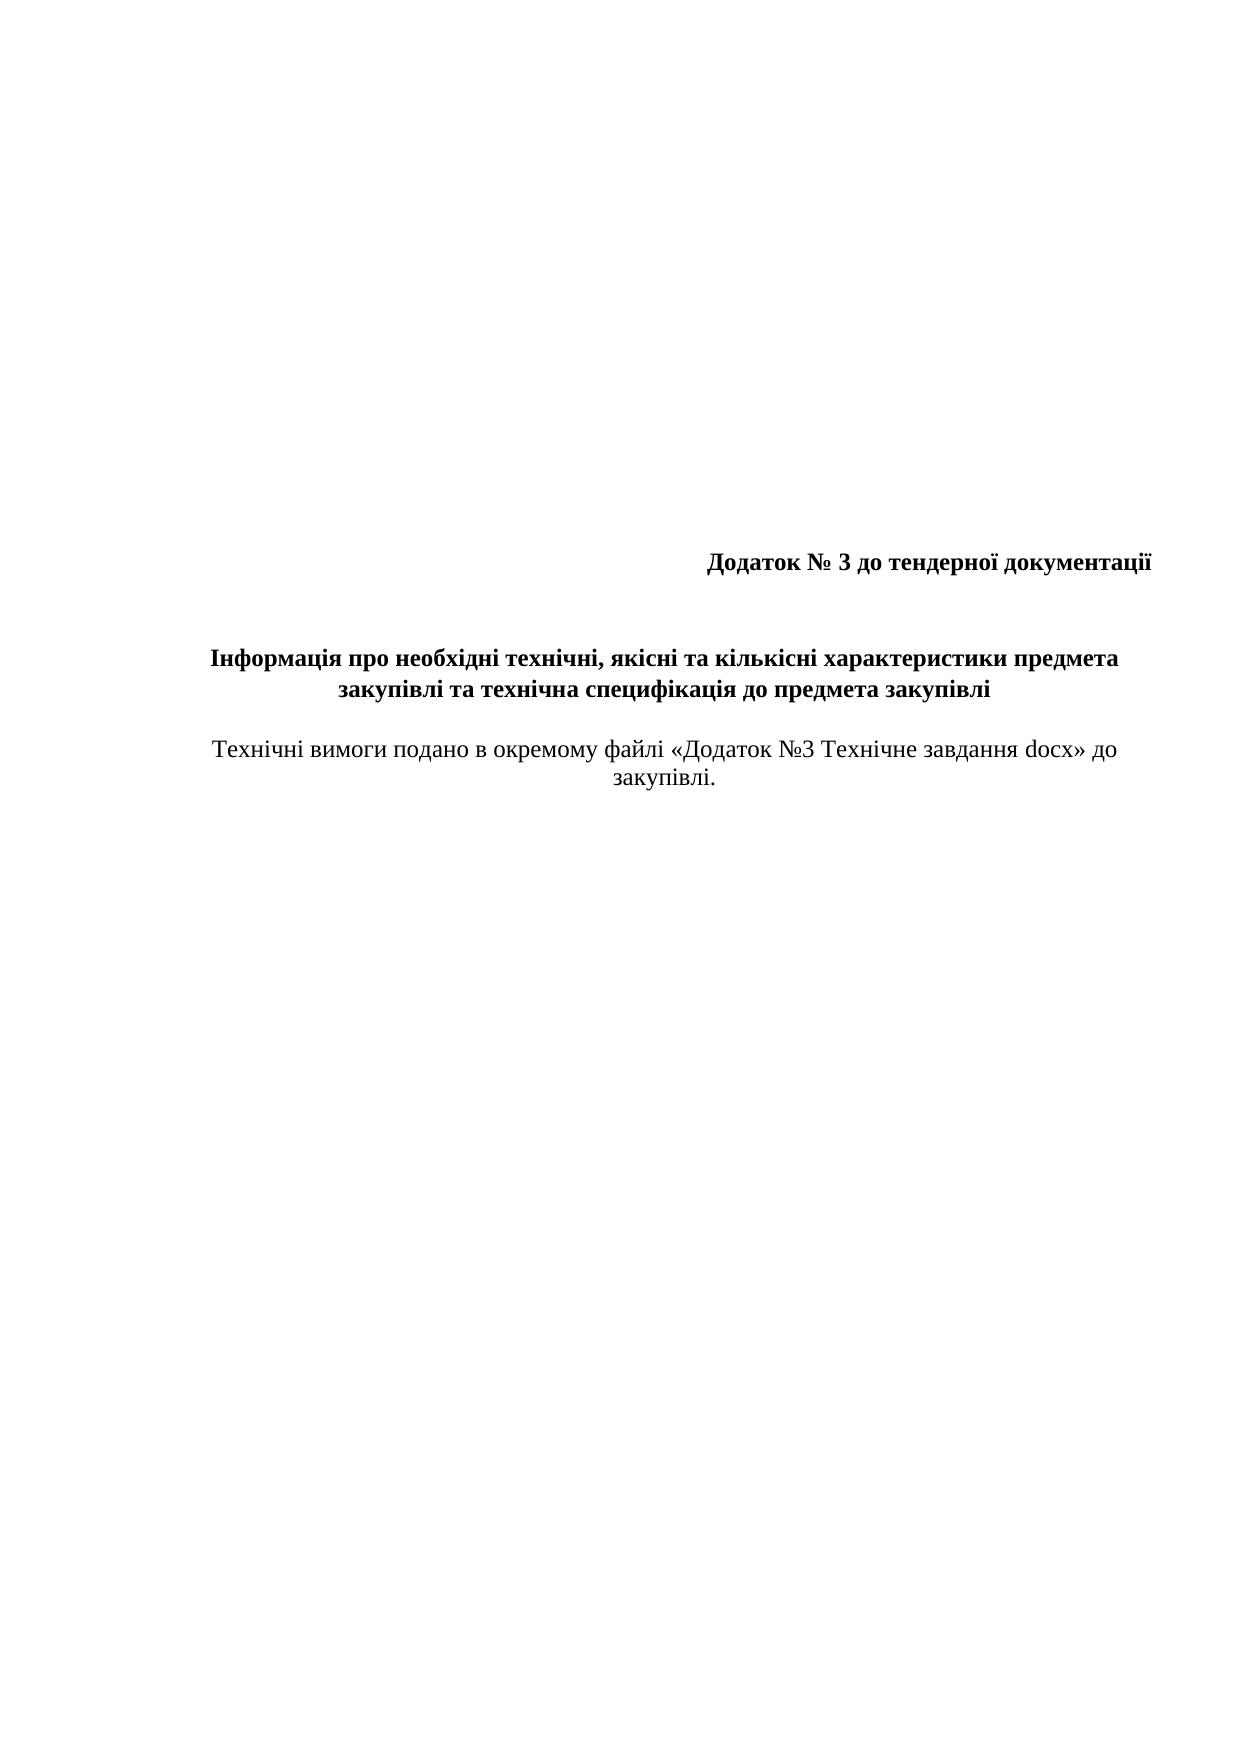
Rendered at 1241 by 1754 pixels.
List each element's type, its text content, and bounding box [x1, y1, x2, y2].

text Технічні вимоги подано в окремому файлі «Додаток №3 Технічне завдання docx» до закупівлі. [177, 734, 1152, 791]
text Інформація про необхідні технічні, якісні та кількісні характеристики предмета закупівлі та технічна специфікація до предмета закупівлі [177, 643, 1152, 703]
text Додаток № 3 до тендерної документації [177, 547, 1152, 576]
